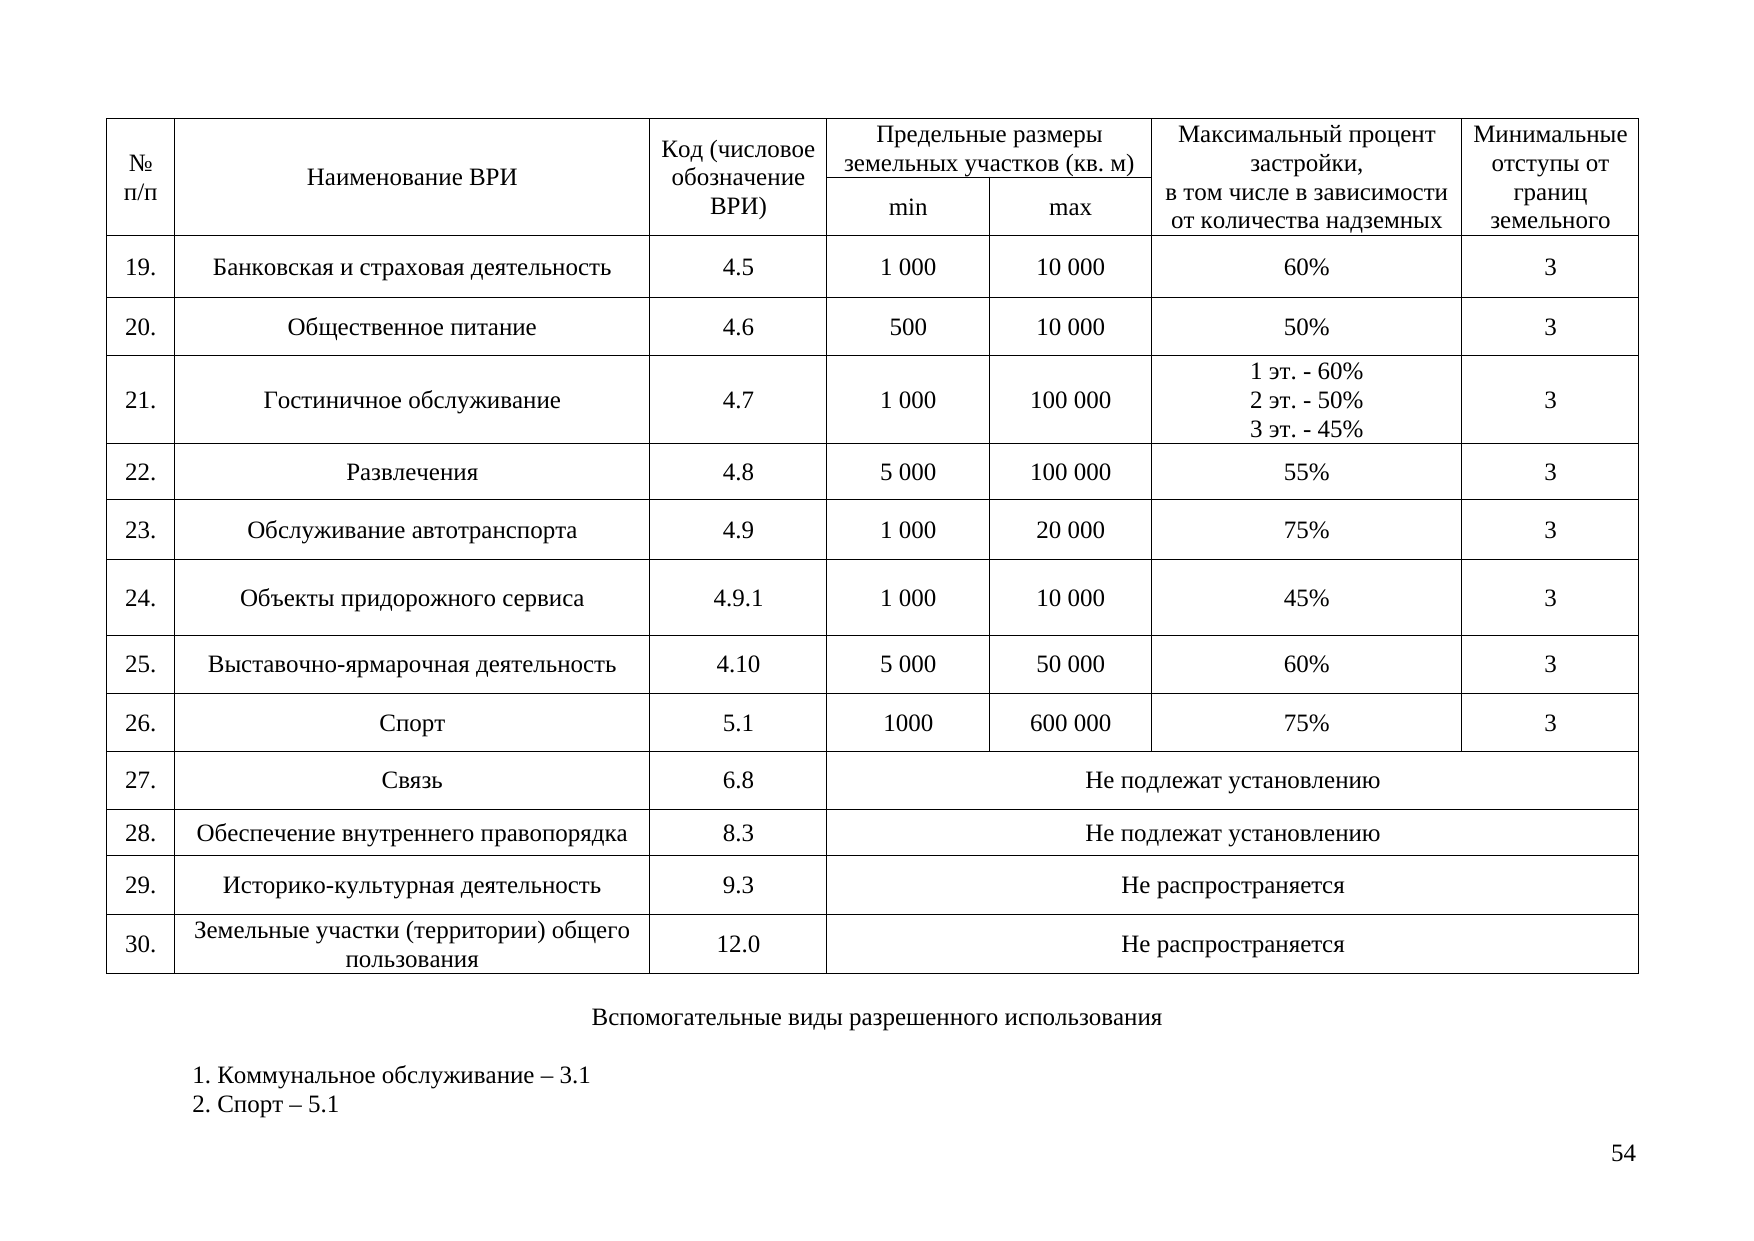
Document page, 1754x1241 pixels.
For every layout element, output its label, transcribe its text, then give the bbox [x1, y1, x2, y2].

table_cell 12.0 [650, 915, 826, 973]
table_cell 1 000 [827, 500, 989, 559]
table_cell 4.9 [650, 500, 826, 559]
table_cell Гостиничное обслуживание [175, 356, 649, 442]
table_cell 10 000 [990, 560, 1151, 634]
table_cell Развлечения [175, 444, 649, 498]
table_cell 22. [107, 444, 174, 498]
table_cell 60% [1152, 636, 1461, 692]
table_cell Объекты придорожного сервиса [175, 560, 649, 634]
table_cell 30. [107, 915, 174, 973]
table_cell max [990, 178, 1151, 234]
table_cell 28. [107, 810, 174, 855]
table_cell 20 000 [990, 500, 1151, 559]
table_cell 3 [1462, 236, 1638, 297]
table_cell Земельные участки (территории) общего пользования [175, 915, 649, 973]
table_cell 50 000 [990, 636, 1151, 692]
table_header Наименование ВРИ [175, 119, 649, 234]
table_cell 4.7 [650, 356, 826, 442]
table_cell 3 [1462, 444, 1638, 498]
table_cell 5.1 [650, 694, 826, 751]
table_cell Обеспечение внутреннего правопорядка [175, 810, 649, 855]
table_cell 3 [1462, 356, 1638, 442]
table_cell Обслуживание автотранспорта [175, 500, 649, 559]
table_cell 21. [107, 356, 174, 442]
table_cell 4.9.1 [650, 560, 826, 634]
table_cell 5 000 [827, 636, 989, 692]
table_cell Не подлежат установлению [827, 752, 1638, 808]
table_cell 10 000 [990, 298, 1151, 355]
table_cell 3 [1462, 636, 1638, 692]
table_cell 45% [1152, 560, 1461, 634]
table_cell 20. [107, 298, 174, 355]
table_cell 9.3 [650, 856, 826, 914]
table_cell 5 000 [827, 444, 989, 498]
table_cell 3 [1462, 560, 1638, 634]
text 1. Коммунальное обслуживание – 3.1 [118, 1060, 1636, 1089]
table_cell 27. [107, 752, 174, 808]
table_cell Не подлежат установлению [827, 810, 1638, 855]
table_cell 25. [107, 636, 174, 692]
table_cell 24. [107, 560, 174, 634]
table_cell Историко-культурная деятельность [175, 856, 649, 914]
text 2. Спорт – 5.1 [118, 1089, 1636, 1117]
table_cell 4.6 [650, 298, 826, 355]
table_cell Не распространяется [827, 856, 1638, 914]
table_cell 500 [827, 298, 989, 355]
table_cell 10 000 [990, 236, 1151, 297]
table_cell 6.8 [650, 752, 826, 808]
table_cell Связь [175, 752, 649, 808]
table_cell 1 000 [827, 356, 989, 442]
table_cell 75% [1152, 500, 1461, 559]
table_cell 75% [1152, 694, 1461, 751]
table_cell 3 [1462, 298, 1638, 355]
table_cell 3 [1462, 694, 1638, 751]
table_cell Не распространяется [827, 915, 1638, 973]
table_cell 100 000 [990, 356, 1151, 442]
table_header № п/п [107, 119, 174, 234]
table_cell Выставочно-ярмарочная деятельность [175, 636, 649, 692]
table_cell 600 000 [990, 694, 1151, 751]
table_cell 55% [1152, 444, 1461, 498]
table_cell 100 000 [990, 444, 1151, 498]
table_cell 1 эт. - 60% 2 эт. - 50% 3 эт. - 45% [1152, 356, 1461, 442]
table_cell 60% [1152, 236, 1461, 297]
table_cell Банковская и страховая деятельность [175, 236, 649, 297]
table_cell 19. [107, 236, 174, 297]
table_header Минимальные отступы от границ земельного участка (м) [1462, 119, 1638, 234]
table_header Максимальный процент застройки, в том числе в зависимости от количества надземных этажей [1152, 119, 1461, 234]
table_cell 1000 [827, 694, 989, 751]
table_cell Общественное питание [175, 298, 649, 355]
table_cell 8.3 [650, 810, 826, 855]
table_cell 26. [107, 694, 174, 751]
table_cell 1 000 [827, 236, 989, 297]
table_header Предельные размеры земельных участков (кв. м) [827, 119, 1151, 177]
table_cell 50% [1152, 298, 1461, 355]
table_cell 29. [107, 856, 174, 914]
table_cell 3 [1462, 500, 1638, 559]
text Вспомогательные виды разрешенного использования [118, 1002, 1636, 1031]
table_cell 23. [107, 500, 174, 559]
table_cell 4.10 [650, 636, 826, 692]
table_cell 4.5 [650, 236, 826, 297]
table_cell Спорт [175, 694, 649, 751]
table_cell 4.8 [650, 444, 826, 498]
table_cell 1 000 [827, 560, 989, 634]
table_cell min [827, 178, 989, 234]
table_header Код (числовое обозначение ВРИ) [650, 119, 826, 234]
